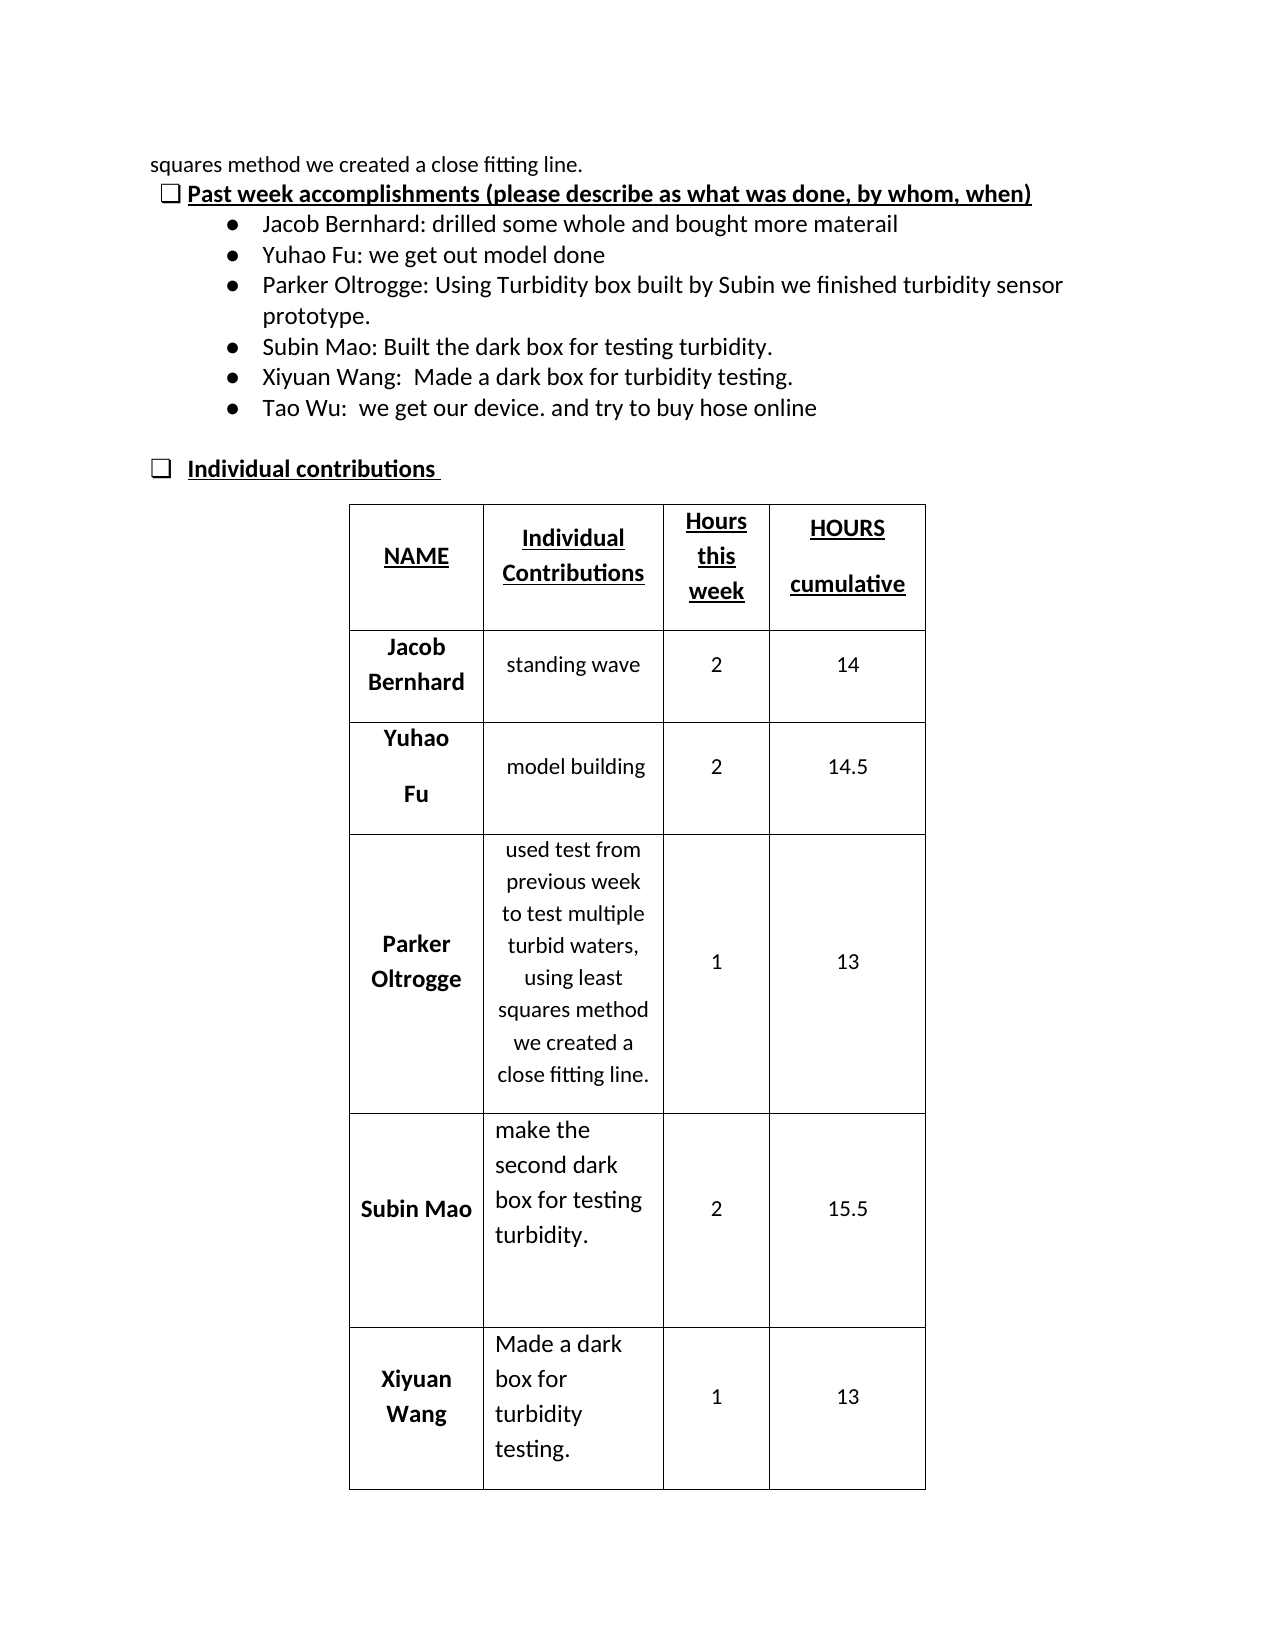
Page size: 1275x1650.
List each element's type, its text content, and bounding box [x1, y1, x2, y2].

list Parker Oltrogge: Using Turbidity box built by Subin we finished turbidity sensor prototype. [225, 269, 1125, 331]
table_cell standing wave [484, 631, 663, 722]
list Jacob Bernhard: drilled some whole and bought more materail [225, 208, 1125, 239]
table_cell 14.5 [770, 723, 925, 834]
list Past week accomplishments (please describe as what was done, by whom, when) [159, 178, 1125, 208]
table_header NAME [350, 505, 483, 630]
table_cell 14 [770, 631, 925, 722]
table_header Individual Contributions [484, 505, 663, 630]
list Tao Wu: we get our device. and try to buy hose online [225, 392, 1125, 422]
table_cell Made a dark box for turbidity testing. [484, 1328, 663, 1488]
table_cell Xiyuan Wang [350, 1328, 483, 1488]
table_cell 2 [664, 1114, 769, 1327]
table_header Hours this week [664, 505, 769, 630]
list Individual contributions [150, 453, 1125, 483]
table_cell 15.5 [770, 1114, 925, 1327]
list Xiyuan Wang: Made a dark box for turbidity testing. [225, 361, 1125, 392]
list Subin Mao: Built the dark box for testing turbidity. [225, 331, 1125, 361]
list Yuhao Fu: we get out model done [225, 239, 1125, 269]
table_cell Jacob Bernhard [350, 631, 483, 722]
table_cell 13 [770, 1328, 925, 1488]
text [150, 150, 1125, 178]
table_cell 13 [770, 835, 925, 1113]
table_cell make the second dark box for testing turbidity. [484, 1114, 663, 1327]
table_cell 2 [664, 723, 769, 834]
table_cell used test from previous week to test multiple turbid waters, using least squares method we created a close fitting line. [484, 835, 663, 1113]
table_cell 1 [664, 1328, 769, 1488]
table_cell Subin Mao [350, 1114, 483, 1327]
table_cell Yuhao Fu [350, 723, 483, 834]
table_cell 1 [664, 835, 769, 1113]
table_header HOURS cumulative [770, 505, 925, 630]
table_cell Parker Oltrogge [350, 835, 483, 1113]
table_cell model building [484, 723, 663, 834]
table_cell 2 [664, 631, 769, 722]
